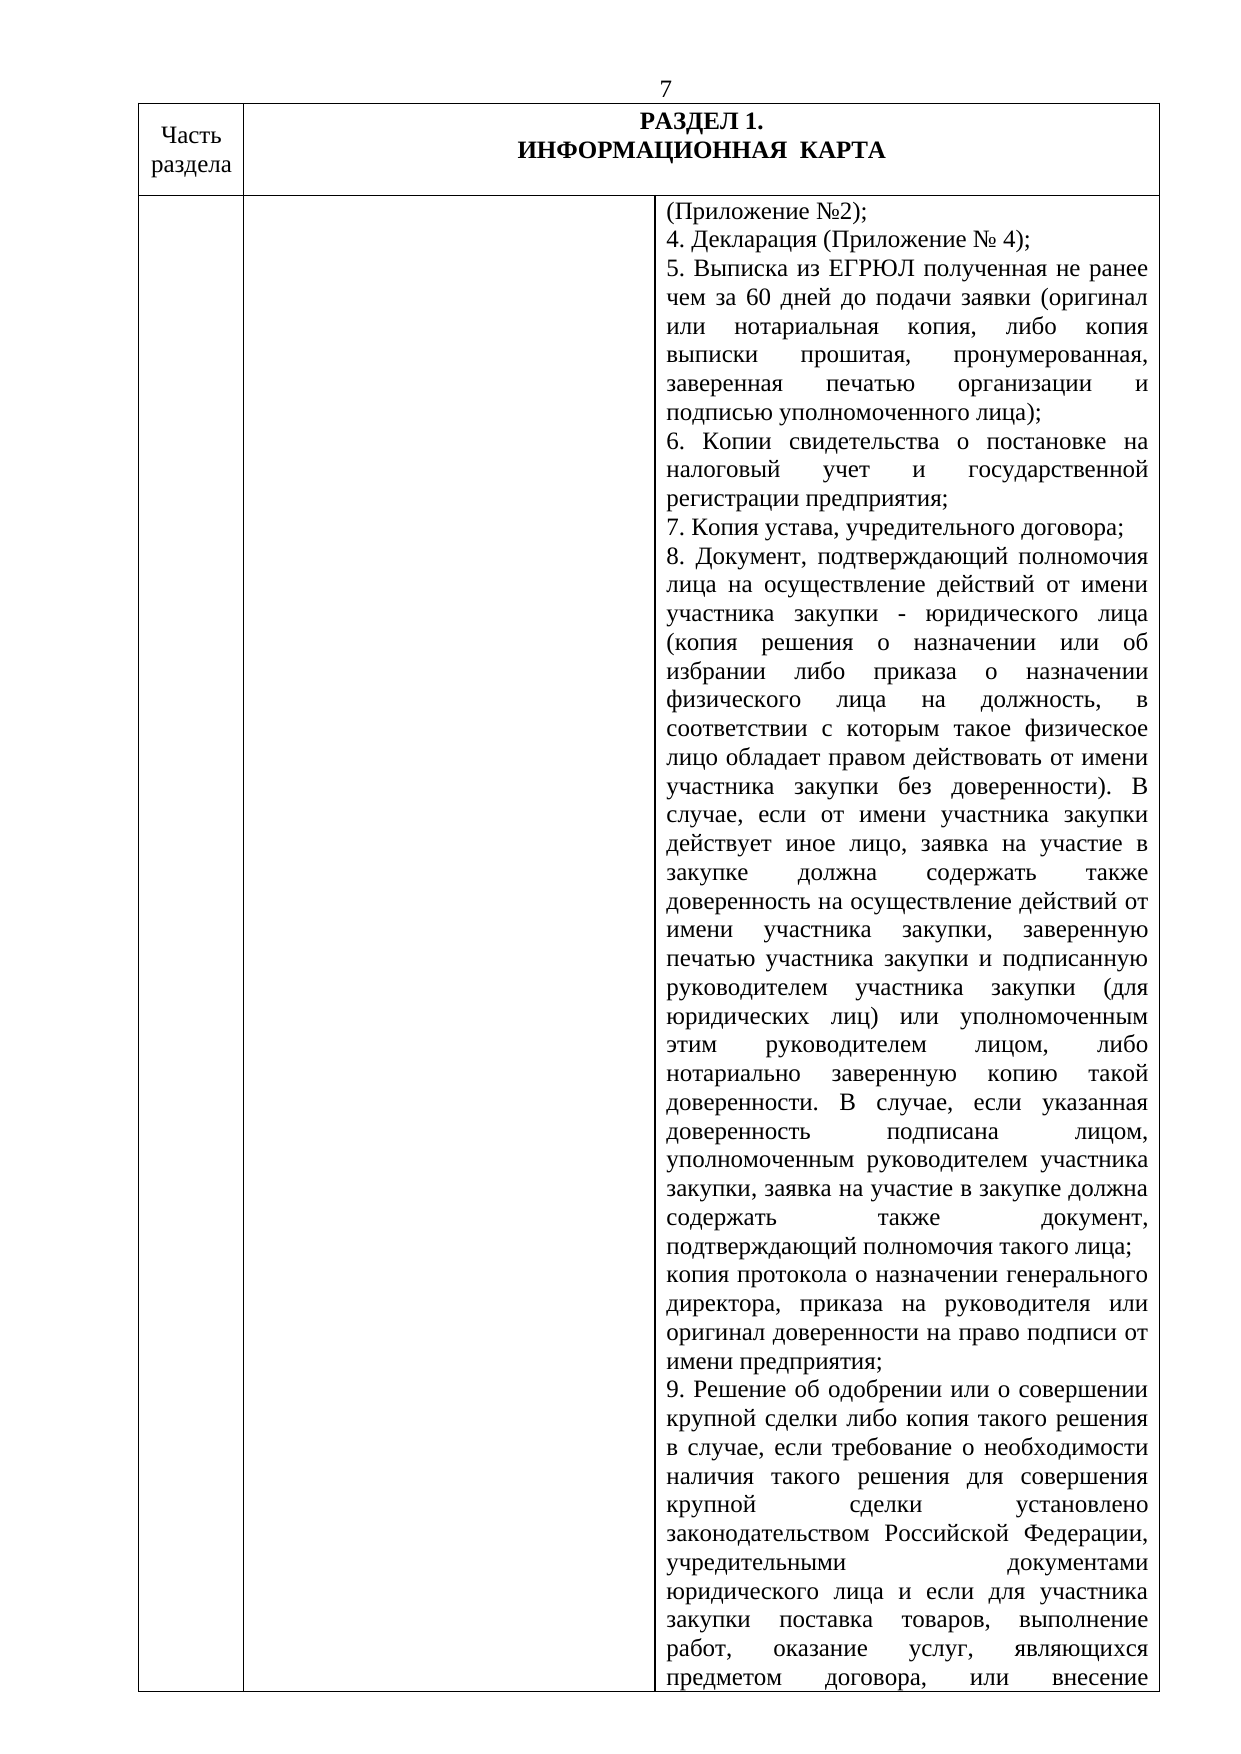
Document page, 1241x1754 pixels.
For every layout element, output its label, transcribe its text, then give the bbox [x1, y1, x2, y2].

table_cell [656, 196, 1159, 1691]
table_header РАЗДЕЛ 1. ИНФОРМАЦИОННАЯ КАРТА [244, 104, 1159, 195]
table_header Часть раздела [139, 104, 243, 195]
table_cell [244, 196, 654, 1691]
table_cell [139, 196, 243, 1691]
